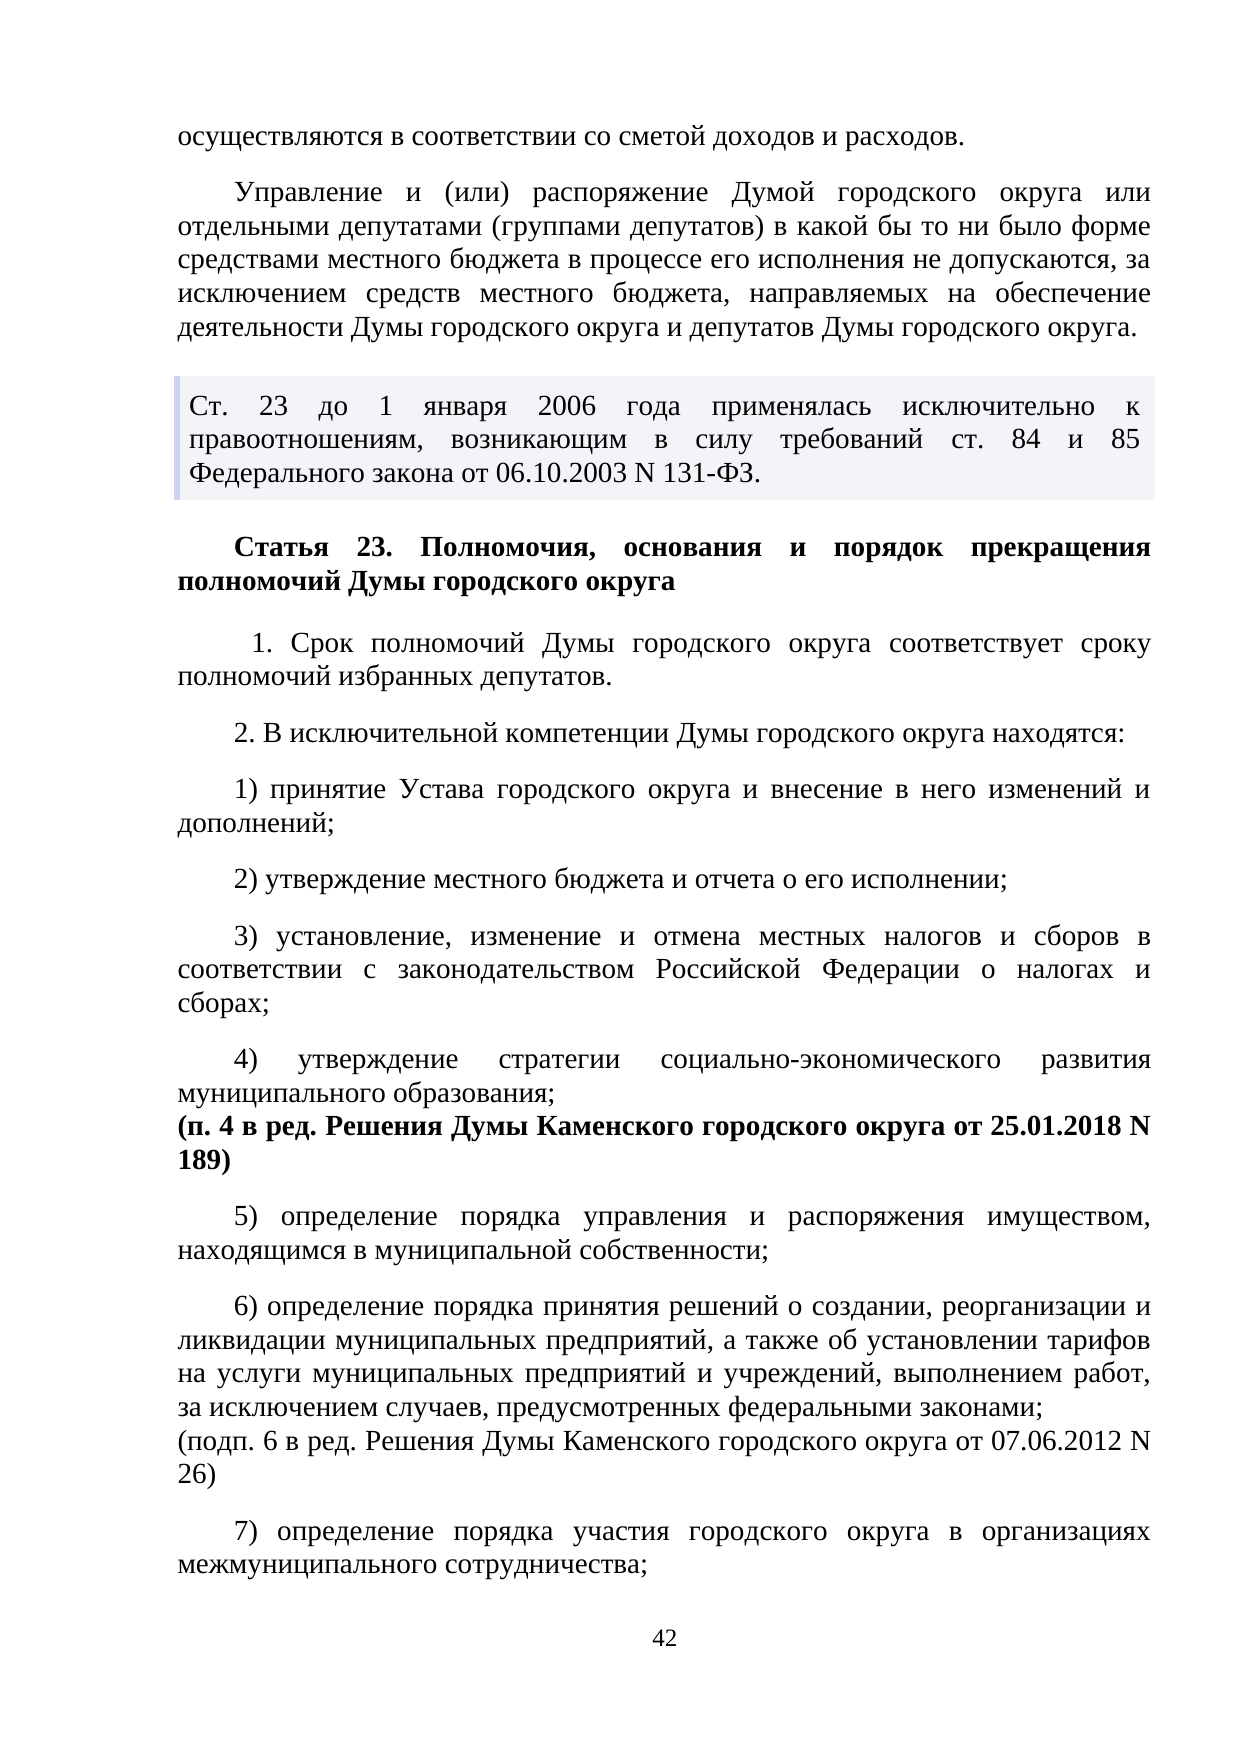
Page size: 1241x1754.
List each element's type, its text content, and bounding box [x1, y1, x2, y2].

text 4) утверждение стратегии социально-экономического развития муниципального образования; [177, 1041, 1152, 1108]
text 1) принятие Устава городского округа и внесение в него изменений и дополнений; [177, 771, 1152, 838]
text 6) определение порядка принятия решений о создании, реорганизации и ликвидации муниципальных предприятий, а также об установлении тарифов на услуги муниципальных предприятий и учреждений, выполнением работ, за исключением случаев, предусмотренных федеральными законами; [177, 1288, 1152, 1423]
text (п. 4 в ред. Решения Думы Каменского городского округа от 25.01.2018 N 189) [177, 1108, 1152, 1176]
text Управление и (или) распоряжение Думой городского округа или отдельными депутатами (группами депутатов) в какой бы то ни было форме средствами местного бюджета в процессе его исполнения не допускаются, за исключением средств местного бюджета, направляемых на обеспечение деятельности Думы городского округа и депутатов Думы городского округа. [177, 174, 1152, 342]
text (подп. 6 в ред. Решения Думы Каменского городского округа от 07.06.2012 N 26) [177, 1423, 1152, 1490]
table_header Ст. 23 до 1 января 2006 года применялась исключительно к правоотношениям, возникающим в силу требований ст. 84 и 85 Федерального закона от 06.10.2003 N 131-ФЗ. [180, 376, 1149, 500]
text 2. В исключительной компетенции Думы городского округа находятся: [177, 715, 1152, 748]
text 1. Срок полномочий Думы городского округа соответствует сроку полномочий избранных депутатов. [177, 625, 1152, 692]
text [177, 118, 1152, 152]
text 2) утверждение местного бюджета и отчета о его исполнении; [177, 861, 1152, 895]
text 7) определение порядка участия городского округа в организациях межмуниципального сотрудничества; [177, 1513, 1152, 1580]
text 3) установление, изменение и отмена местных налогов и сборов в соответствии с законодательством Российской Федерации о налогах и сборах; [177, 918, 1152, 1018]
title Статья 23. Полномочия, основания и порядок прекращения полномочий Думы городского округа [177, 529, 1152, 596]
text 5) определение порядка управления и распоряжения имуществом, находящимся в муниципальной собственности; [177, 1198, 1152, 1266]
